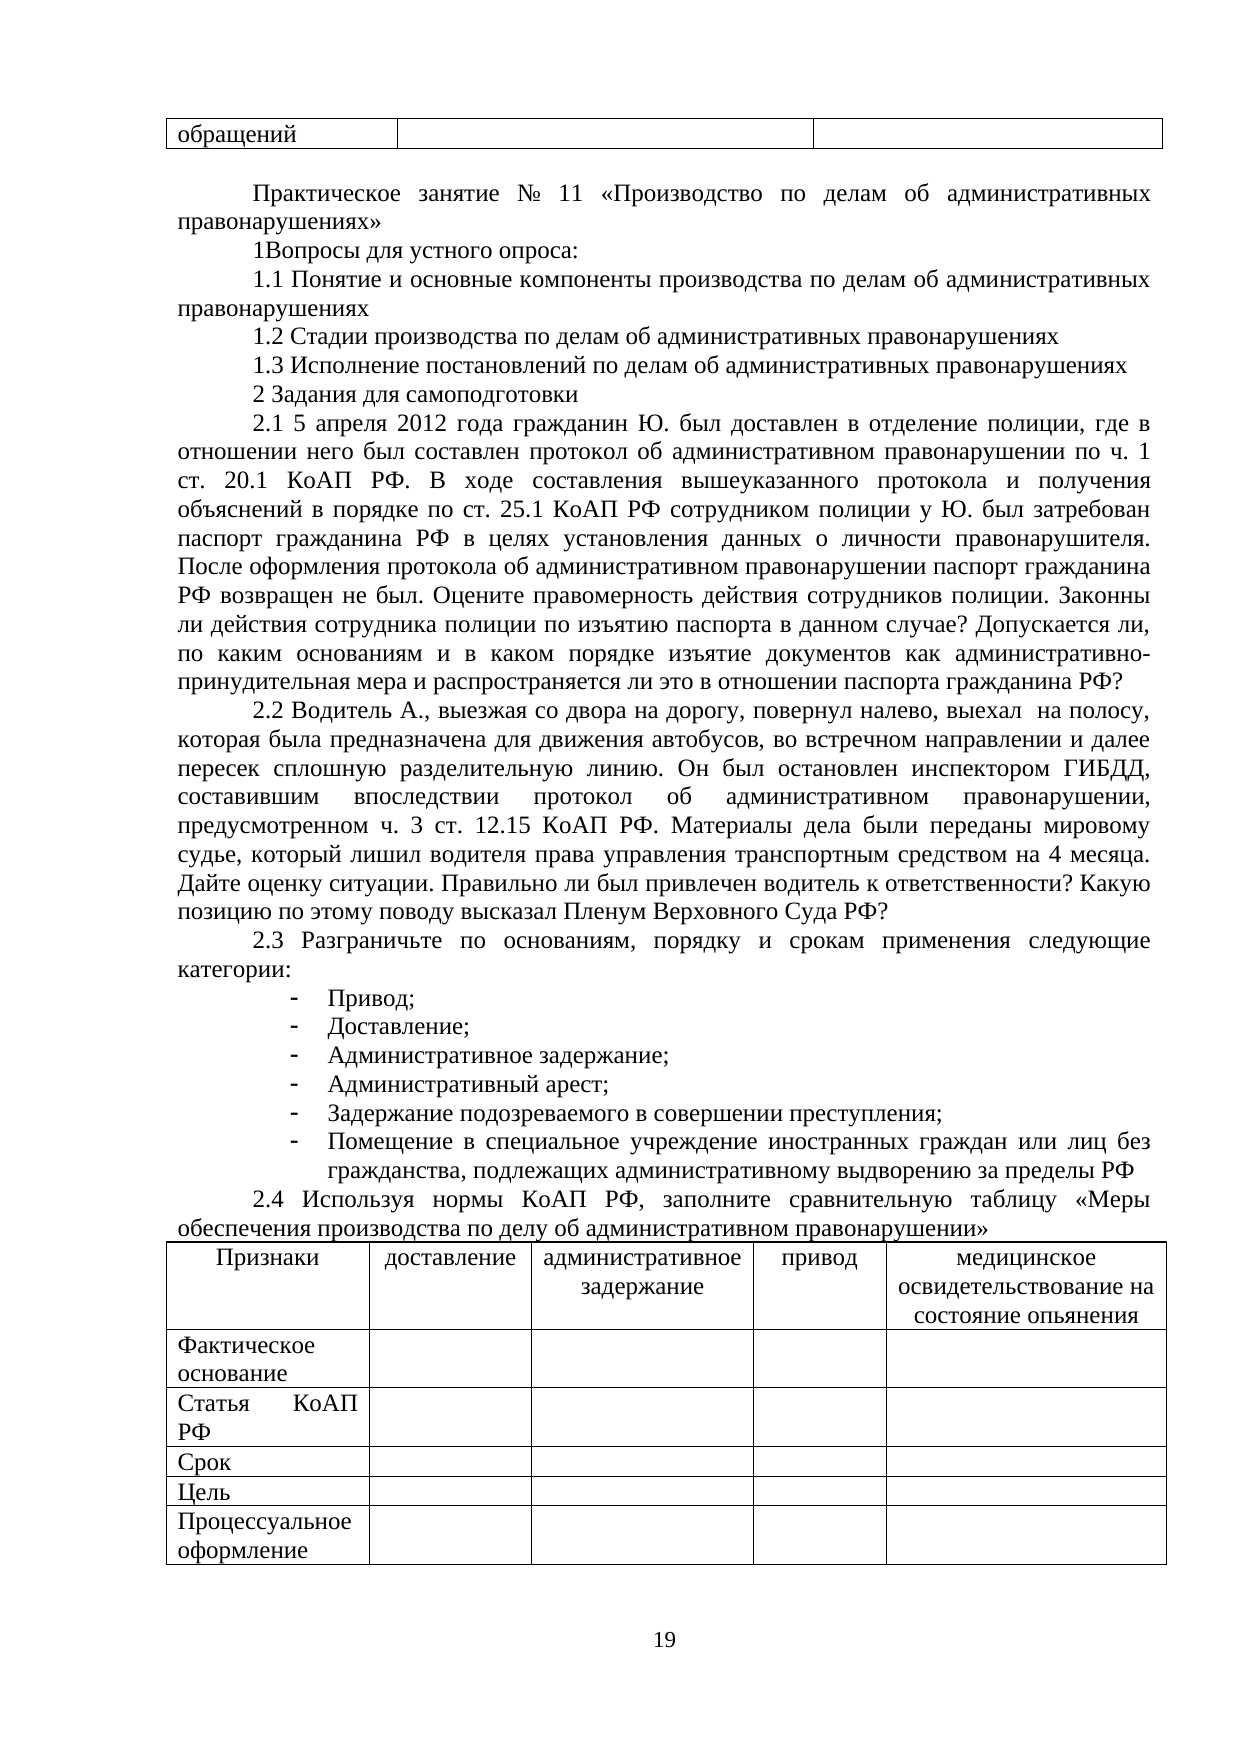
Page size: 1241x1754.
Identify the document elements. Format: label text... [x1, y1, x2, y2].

table_cell Процессуальное оформление [167, 1506, 369, 1564]
text 2 Задания для самоподготовки [177, 379, 1152, 408]
text Практическое занятие № 11 «Производство по делам об административных правонарушениях» [177, 178, 1152, 235]
table_header доставление [370, 1243, 531, 1329]
list Привод; [290, 983, 1152, 1011]
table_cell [167, 119, 397, 148]
table_header Признаки [167, 1243, 369, 1329]
table_cell [754, 1506, 886, 1564]
table_cell Статья КоАП РФ [167, 1388, 369, 1446]
text 1Вопросы для устного опроса: [177, 235, 1152, 264]
table_cell [887, 1506, 1166, 1564]
table_cell [754, 1330, 886, 1387]
table_cell [887, 1447, 1166, 1476]
table_cell [532, 1447, 753, 1476]
table_cell [370, 1330, 531, 1387]
text 2.4 Используя нормы КоАП РФ, заполните сравнительную таблицу «Меры обеспечения производства по делу об административном правонарушении» [177, 1184, 1152, 1241]
text 2.1 5 апреля 2012 года гражданин Ю. был доставлен в отделение полиции, где в отношении него был составлен протокол об административном правонарушении по ч. 1 ст. 20.1 КоАП РФ. В ходе составления вышеуказанного протокола и получения объяснений в порядке по ст. 25.1 КоАП РФ сотрудником полиции у Ю. был затребован паспорт гражданина РФ в целях установления данных о личности правонарушителя. После оформления протокола об административном правонарушении паспорт гражданина РФ возвращен не был. Оцените правомерность действия сотрудников полиции. Законны ли действия сотрудника полиции по изъятию паспорта в данном случае? Допускается ли, по каким основаниям и в каком порядке изъятие документов как административно-принудительная мера и распространяется ли это в отношении паспорта гражданина РФ? [177, 408, 1152, 695]
table_header медицинское освидетельствование на состояние опьянения [887, 1243, 1166, 1329]
table_cell [887, 1388, 1166, 1446]
table_cell [754, 1447, 886, 1476]
table_cell [532, 1388, 753, 1446]
table_cell [754, 1388, 886, 1446]
table_cell [887, 1477, 1166, 1505]
table_cell [370, 1477, 531, 1505]
text 1.3 Исполнение постановлений по делам об административных правонарушениях [177, 350, 1152, 379]
table_cell Фактическое основание [167, 1330, 369, 1387]
table_cell [370, 1447, 531, 1476]
table_cell Цель [167, 1477, 369, 1505]
table_cell [532, 1506, 753, 1564]
text 1.1 Понятие и основные компоненты производства по делам об административных правонарушениях [177, 264, 1152, 321]
table_cell [814, 119, 1162, 148]
list Доставление; [290, 1011, 1152, 1040]
text 1.2 Стадии производства по делам об административных правонарушениях [177, 321, 1152, 350]
table_cell [532, 1330, 753, 1387]
table_cell [754, 1477, 886, 1505]
list Задержание подозреваемого в совершении преступления; [290, 1098, 1152, 1126]
list Помещение в специальное учреждение иностранных граждан или лиц без гражданства, подлежащих административному выдворению за пределы РФ [290, 1126, 1152, 1184]
table_cell [370, 1388, 531, 1446]
list Административное задержание; [290, 1040, 1152, 1069]
table_header административное задержание [532, 1243, 753, 1329]
text 2.2 Водитель А., выезжая со двора на дорогу, повернул налево, выехал на полосу, которая была предназначена для движения автобусов, во встречном направлении и далее пересек сплошную разделительную линию. Он был остановлен инспектором ГИБДД, составившим впоследствии протокол об административном правонарушении, предусмотренном ч. 3 ст. 12.15 КоАП РФ. Материалы дела были переданы мировому судье, который лишил водителя права управления транспортным средством на 4 месяца. Дайте оценку ситуации. Правильно ли был привлечен водитель к ответственности? Какую позицию по этому поводу высказал Пленум Верховного Суда РФ? [177, 695, 1152, 925]
table_cell [887, 1330, 1166, 1387]
table_cell [532, 1477, 753, 1505]
table_header привод [754, 1243, 886, 1329]
table_cell [370, 1506, 531, 1564]
table_cell [398, 119, 813, 148]
list Административный арест; [290, 1069, 1152, 1098]
text 2.3 Разграничьте по основаниям, порядку и срокам применения следующие категории: [177, 925, 1152, 983]
table_cell Срок [167, 1447, 369, 1476]
